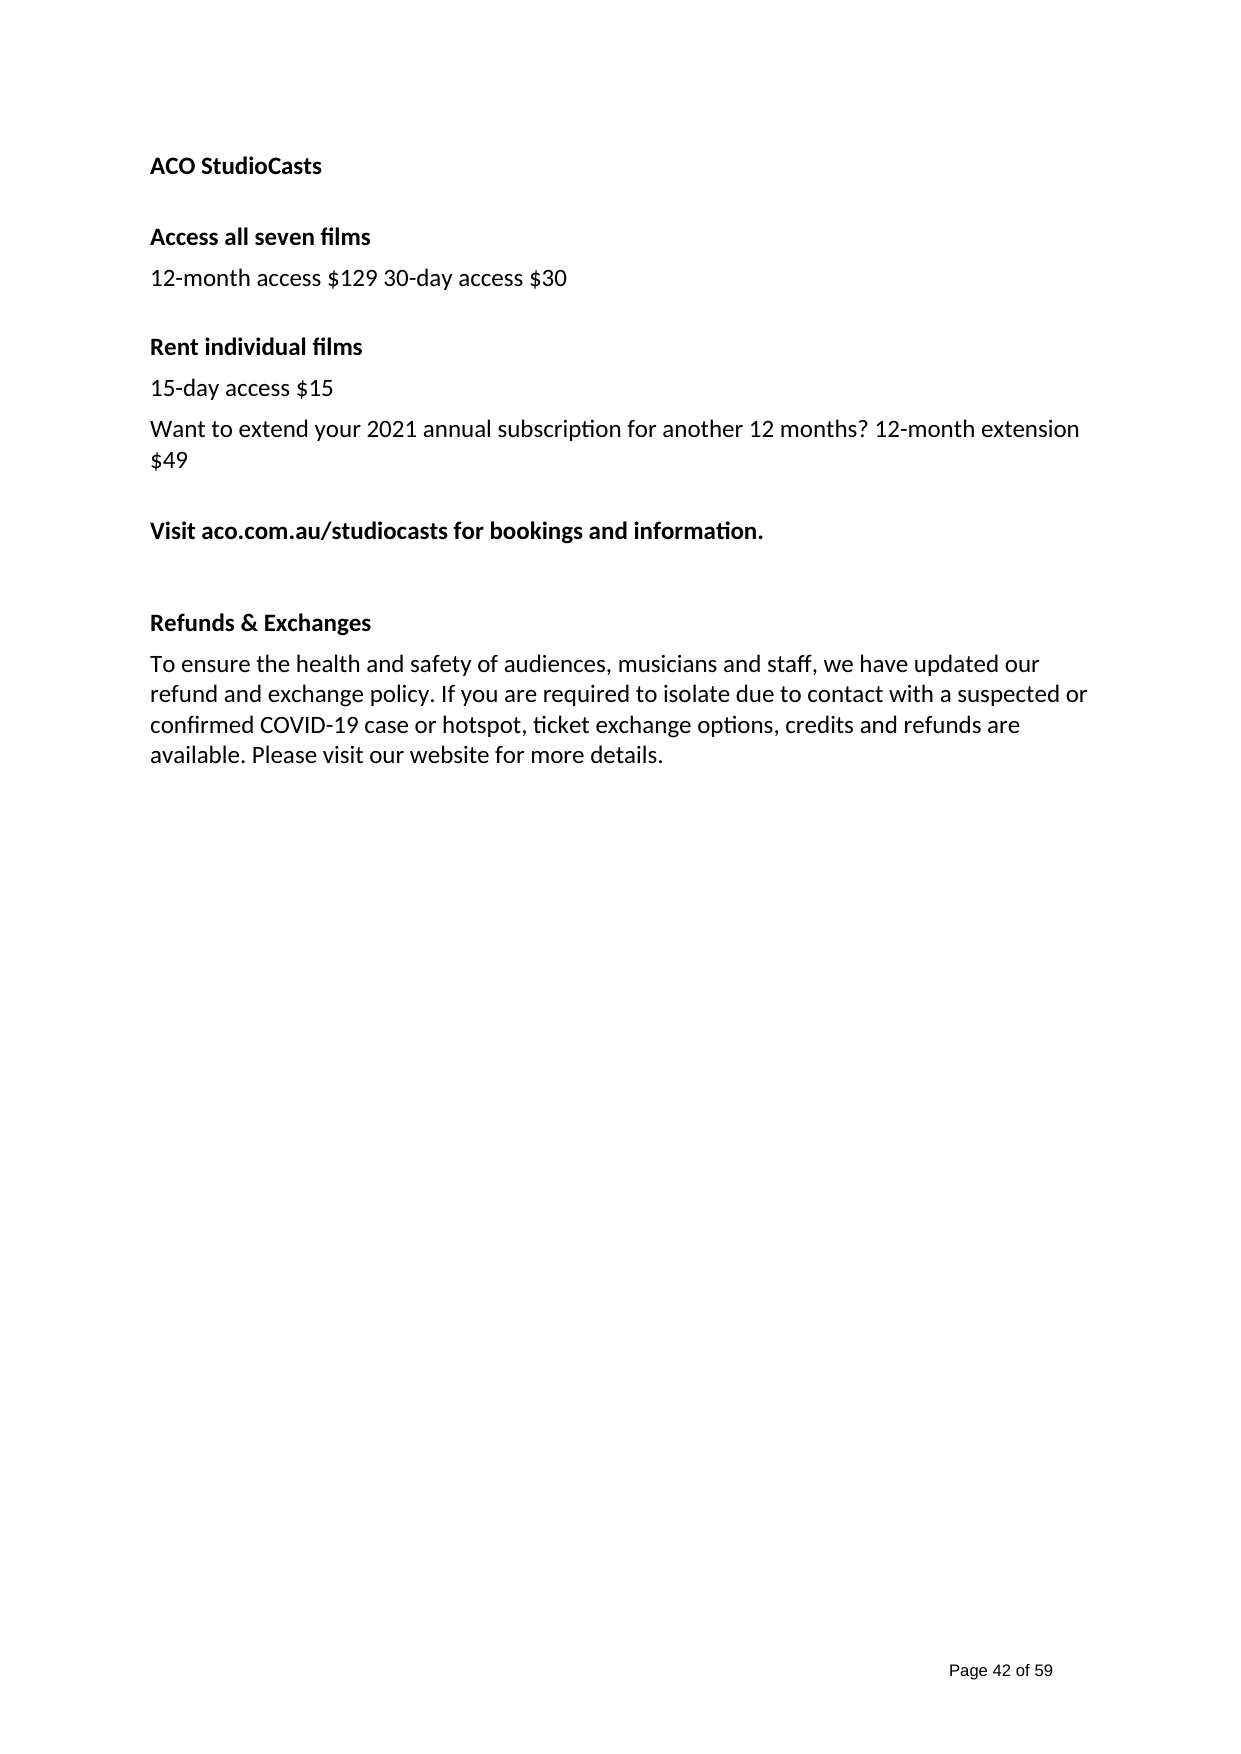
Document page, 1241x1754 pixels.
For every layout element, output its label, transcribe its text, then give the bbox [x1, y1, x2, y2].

text Access all seven films [150, 191, 1090, 252]
text 12-month access $129 30-day access $30 [150, 262, 1090, 321]
text ACO StudioCasts [150, 150, 1090, 181]
text 15-day access $15 [150, 372, 1090, 403]
text To ensure the health and safety of audiences, musicians and staff, we have updated our refund and exchange policy. If you are required to isolate due to contact with a suspected or confirmed COVID-19 case or hotspot, ticket exchange options, credits and refunds are available. Please visit our website for more details. [150, 648, 1090, 770]
text Want to extend your 2021 annual subscription for another 12 months? 12-month extension $49 [150, 413, 1090, 474]
text Visit aco.com.au/studiocasts for bookings and information. Refunds & Exchanges [150, 485, 1090, 637]
text Rent individual films [150, 331, 1090, 362]
